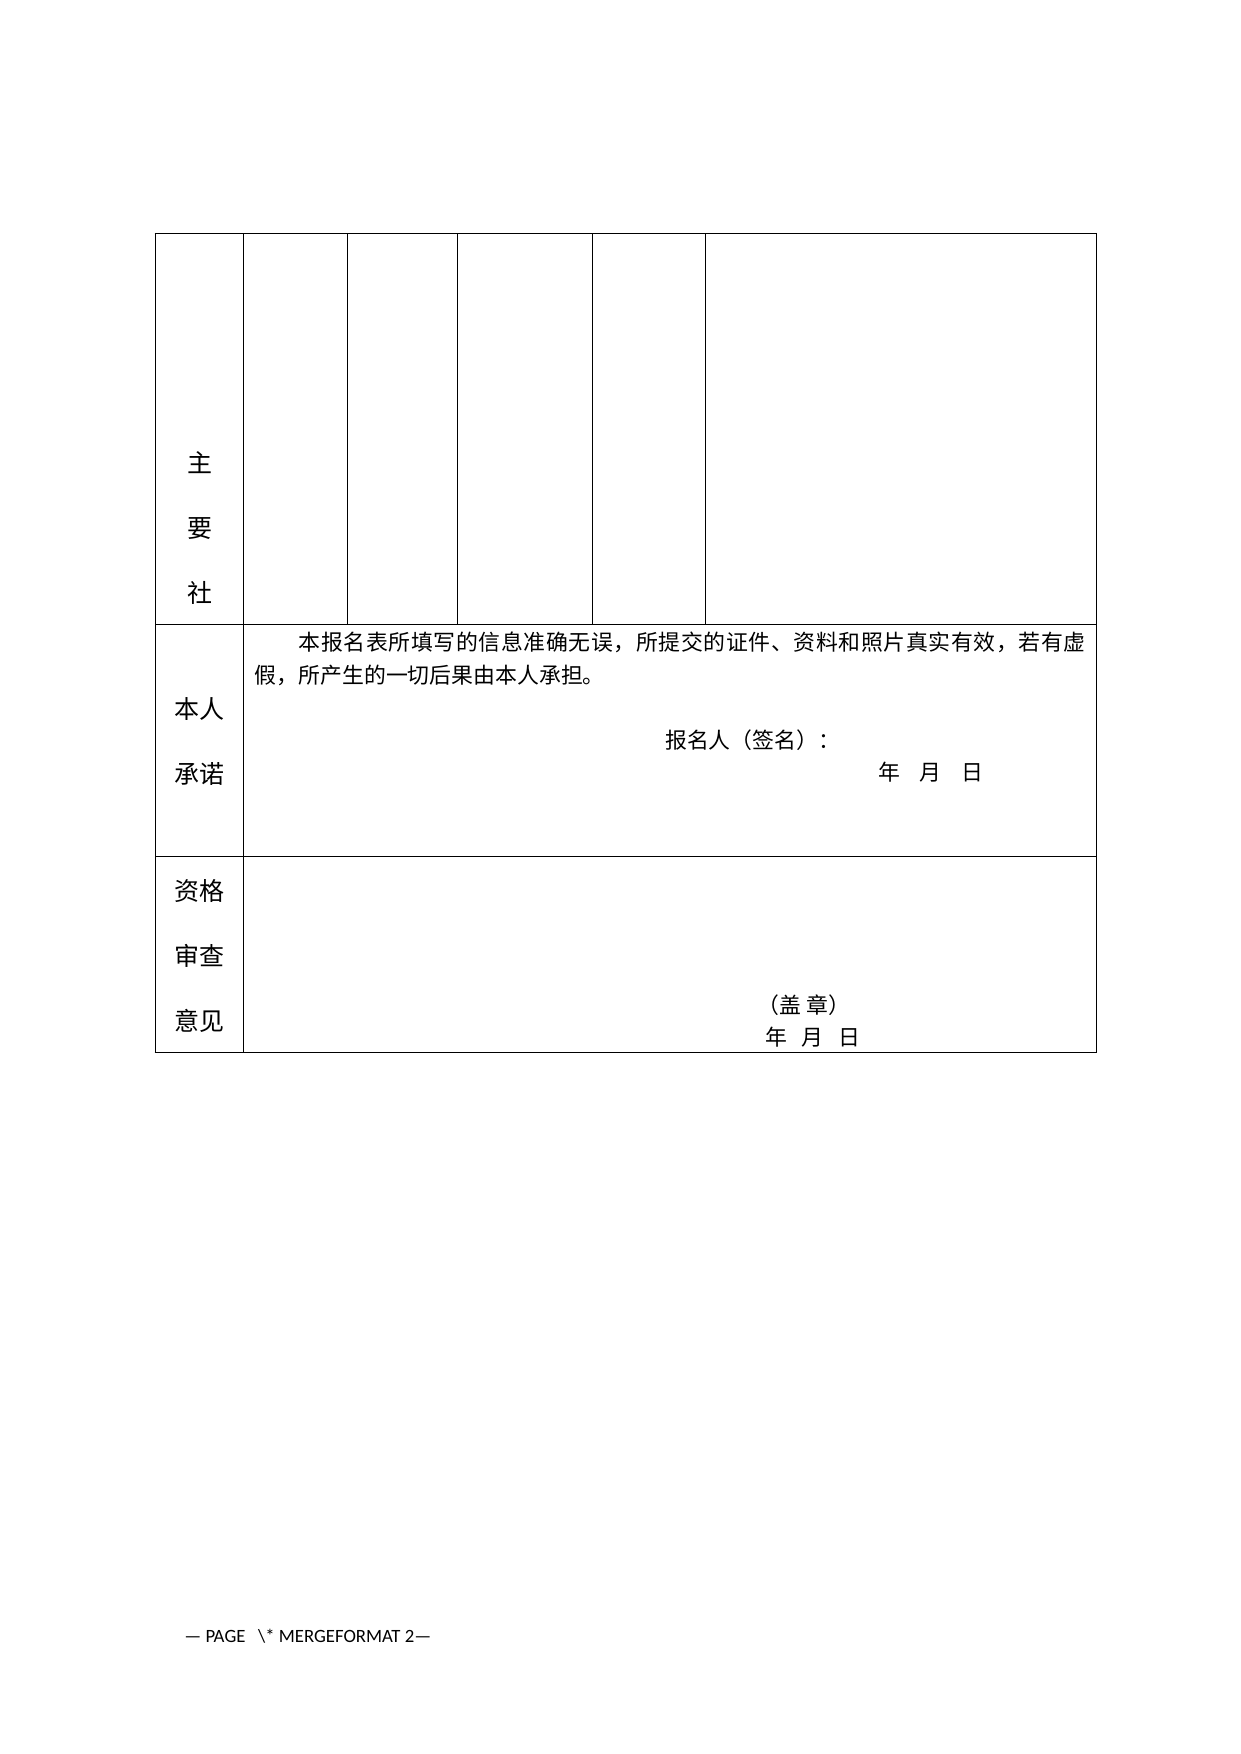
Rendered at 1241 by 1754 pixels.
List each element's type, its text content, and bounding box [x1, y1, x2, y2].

table_cell [244, 234, 347, 624]
table_cell 资格 审查 意见 [156, 857, 243, 1052]
table_cell （盖 章） 年 月 日 [244, 857, 1096, 1052]
table_cell [348, 234, 457, 624]
table_cell [706, 234, 1096, 624]
table_cell 本人 承诺 [156, 625, 243, 856]
table_cell [593, 234, 705, 624]
table_cell [458, 234, 592, 624]
table_cell 本报名表所填写的信息准确无误，所提交的证件、资料和照片真实有效，若有虚假，所产生的一切后果由本人承担。 报名人（签名）： 年 月 日 [244, 625, 1096, 856]
